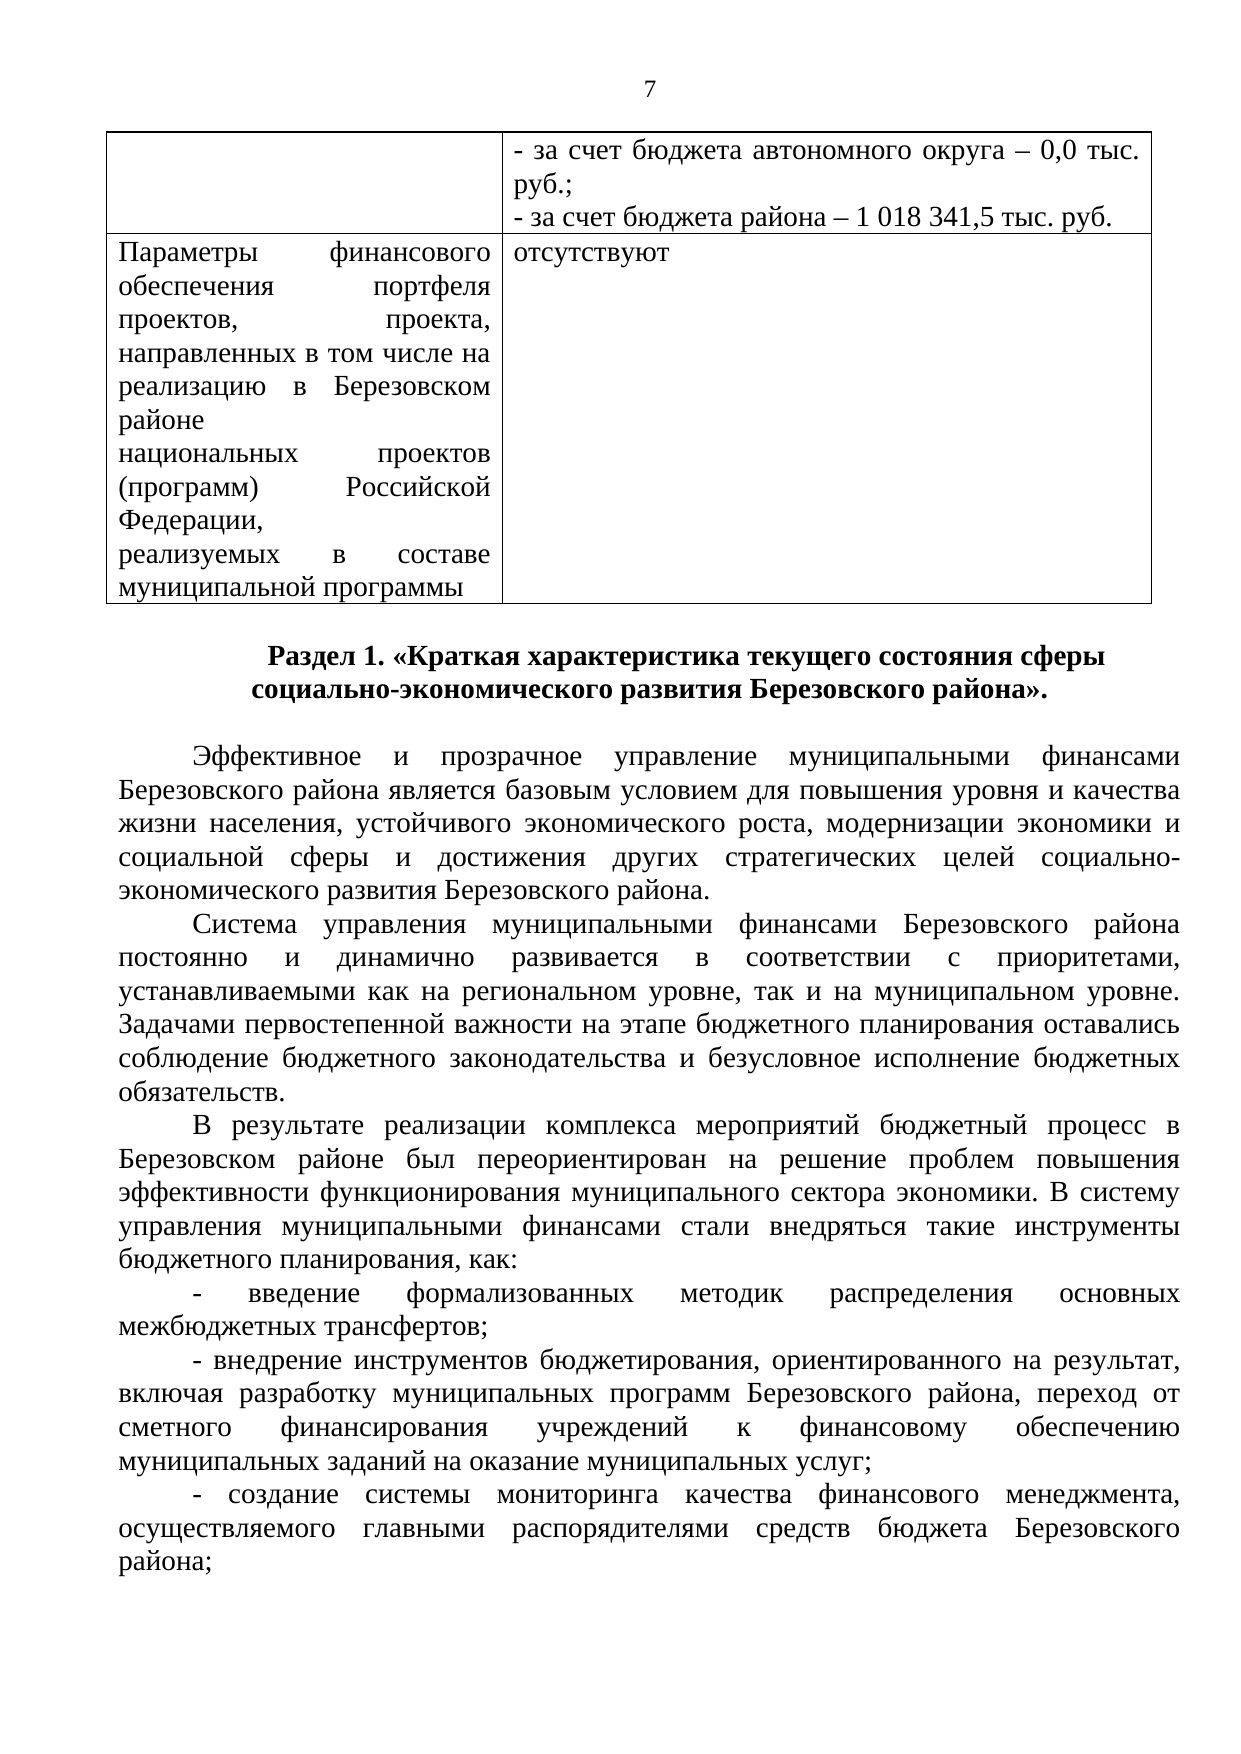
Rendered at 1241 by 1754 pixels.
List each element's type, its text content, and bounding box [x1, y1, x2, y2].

text - создание системы мониторинга качества финансового менеджмента, осуществляемого главными распорядителями средств бюджета Березовского района; [118, 1476, 1181, 1577]
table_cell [503, 133, 1151, 233]
table_cell Параметры финансового обеспечения портфеля проектов, проекта, направленных в том числе на реализацию в Березовском районе национальных проектов (программ) Российской Федерации, реализуемых в составе муниципальной программы [107, 234, 502, 603]
text В результате реализации комплекса мероприятий бюджетный процесс в Березовском районе был переориентирован на решение проблем повышения эффективности функционирования муниципального сектора экономики. В систему управления муниципальными финансами стали внедряться такие инструменты бюджетного планирования, как: [118, 1107, 1181, 1275]
text Система управления муниципальными финансами Березовского района постоянно и динамично развивается в соответствии с приоритетами, устанавливаемыми как на региональном уровне, так и на муниципальном уровне. Задачами первостепенной важности на этапе бюджетного планирования оставались соблюдение бюджетного законодательства и безусловное исполнение бюджетных обязательств. [118, 906, 1181, 1107]
text Эффективное и прозрачное управление муниципальными финансами Березовского района является базовым условием для повышения уровня и качества жизни населения, устойчивого экономического роста, модернизации экономики и социальной сферы и достижения других стратегических целей социально-экономического развития Березовского района. [118, 738, 1181, 906]
text Раздел 1. «Краткая характеристика текущего состояния сферы социально-экономического развития Березовского района». [118, 638, 1181, 705]
table_cell отсутствуют [503, 234, 1151, 603]
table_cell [107, 133, 502, 233]
text - введение формализованных методик распределения основных межбюджетных трансфертов; [118, 1275, 1181, 1342]
text - внедрение инструментов бюджетирования, ориентированного на результат, включая разработку муниципальных программ Березовского района, переход от сметного финансирования учреждений к финансовому обеспечению муниципальных заданий на оказание муниципальных услуг; [118, 1342, 1181, 1476]
